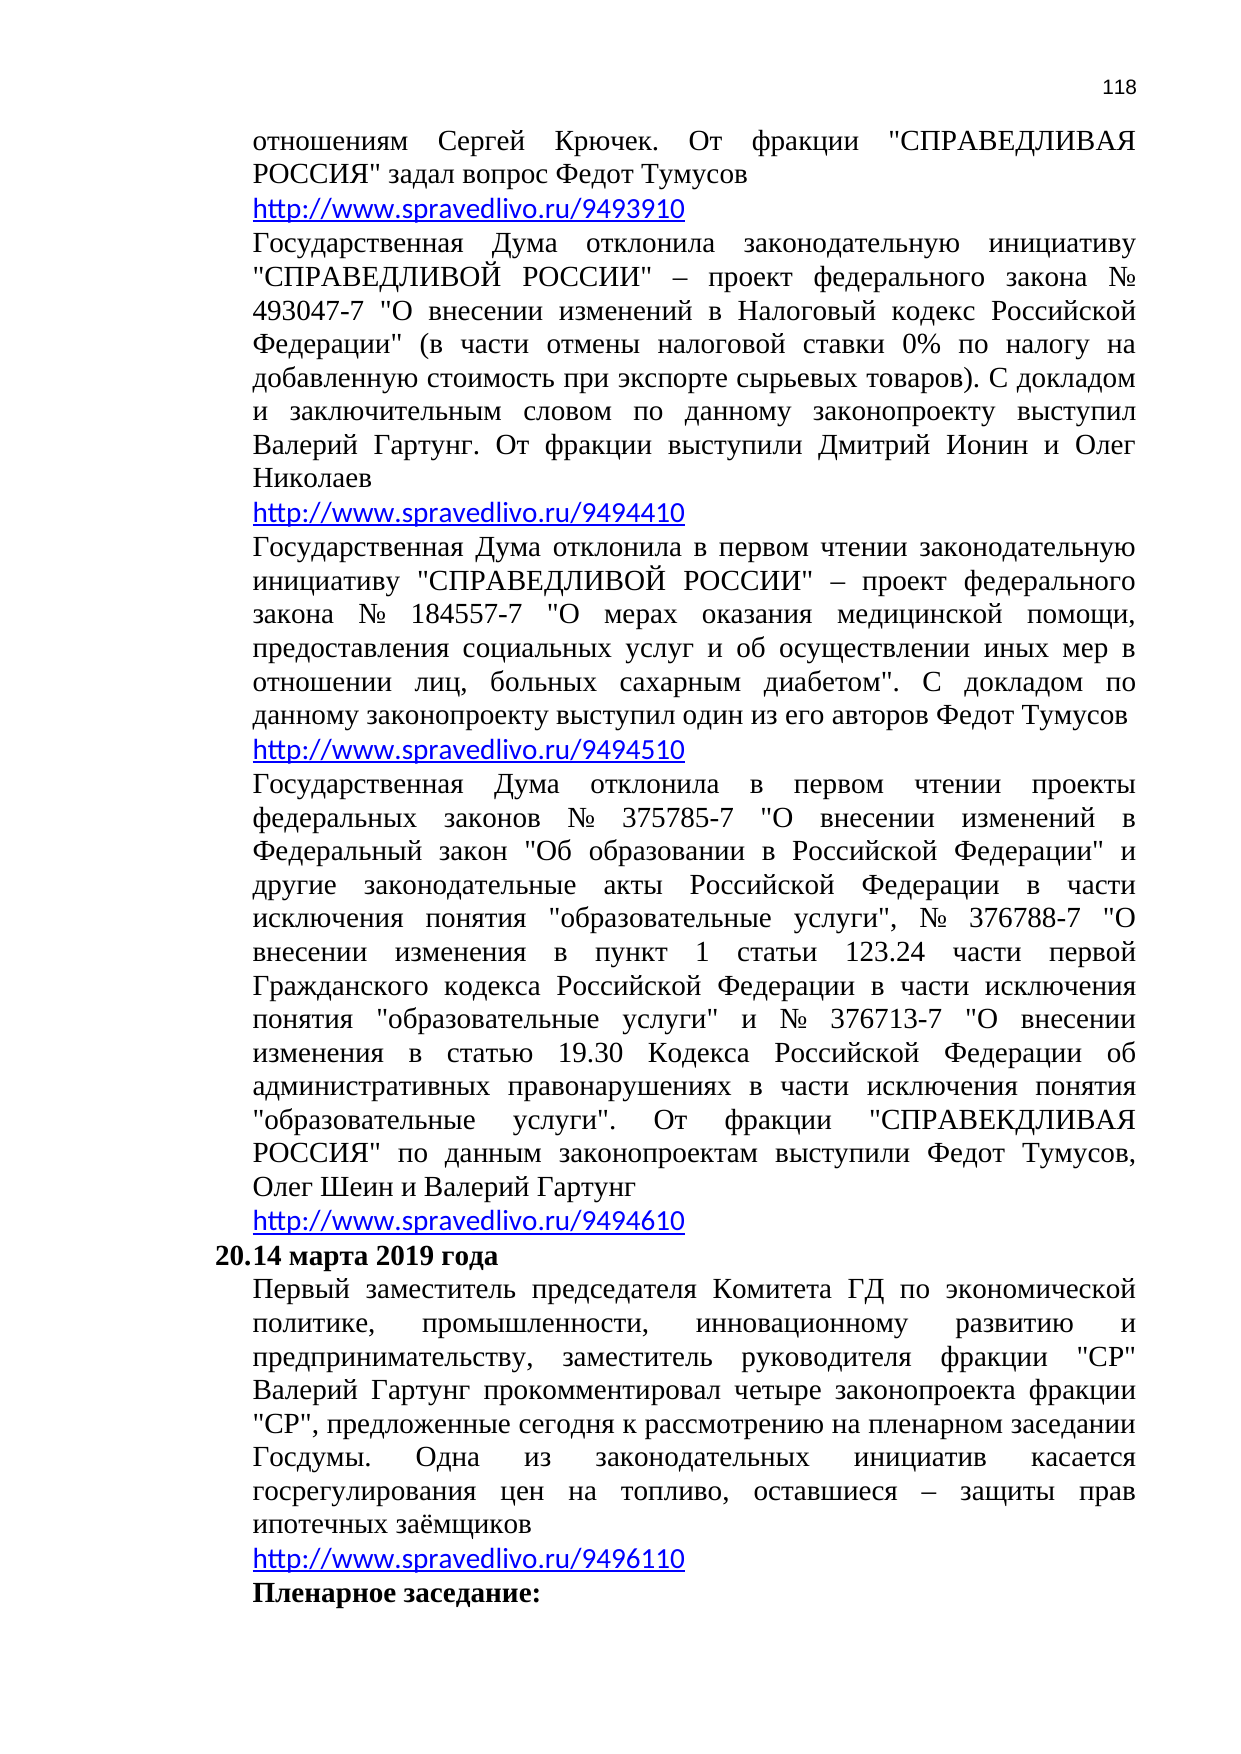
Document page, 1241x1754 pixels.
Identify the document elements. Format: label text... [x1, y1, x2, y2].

text Пленарное заседание: [252, 1576, 1137, 1609]
text Первый заместитель председателя Комитета ГД по экономической политике, промышленности, инновационному развитию и предпринимательству, заместитель руководителя фракции "СР" Валерий Гартунг прокомментировал четыре законопроекта фракции "СР", предложенные сегодня к рассмотрению на пленарном заседании Госдумы. Одна из законодательных инициатив касается госрегулирования цен на топливо, оставшиеся – защиты прав ипотечных заёмщиков [252, 1272, 1137, 1540]
text http://www.spravedlivo.ru/9496110 [252, 1540, 1137, 1576]
text Государственная Дума отклонила в первом чтении проекты федеральных законов № 375785-7 "О внесении изменений в Федеральный закон "Об образовании в Российской Федерации" и другие законодательные акты Российской Федерации в части исключения понятия "образовательные услуги", № 376788-7 "О внесении изменения в пункт 1 статьи 123.24 части первой Гражданского кодекса Российской Федерации в части исключения понятия "образовательные услуги" и № 376713-7 "О внесении изменения в статью 19.30 Кодекса Российской Федерации об административных правонарушениях в части исключения понятия "образовательные услуги". От фракции "СПРАВЕКДЛИВАЯ РОССИЯ" по данным законопроектам выступили Федот Тумусов, Олег Шеин и Валерий Гартунг [252, 766, 1137, 1202]
text http://www.spravedlivo.ru/9494510 [252, 731, 1137, 766]
text http://www.spravedlivo.ru/9494410 [252, 494, 1137, 529]
text http://www.spravedlivo.ru/9493910 [252, 190, 1137, 226]
text Государственная Дума отклонила законодательную инициативу "СПРАВЕДЛИВОЙ РОССИИ" – проект федерального закона № 493047-7 "О внесении изменений в Налоговый кодекс Российской Федерации" (в части отмены налоговой ставки 0% по налогу на добавленную стоимость при экспорте сырьевых товаров). С докладом и заключительным словом по данному законопроекту выступил Валерий Гартунг. От фракции выступили Дмитрий Ионин и Олег Николаев [252, 226, 1137, 494]
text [252, 123, 1137, 190]
text Государственная Дума отклонила в первом чтении законодательную инициативу "СПРАВЕДЛИВОЙ РОССИИ" – проект федерального закона № 184557-7 "О мерах оказания медицинской помощи, предоставления социальных услуг и об осуществлении иных мер в отношении лиц, больных сахарным диабетом". С докладом по данному законопроекту выступил один из его авторов Федот Тумусов [252, 529, 1137, 731]
text http://www.spravedlivo.ru/9494610 [252, 1202, 1137, 1238]
list 14 марта 2019 года [215, 1238, 1137, 1272]
